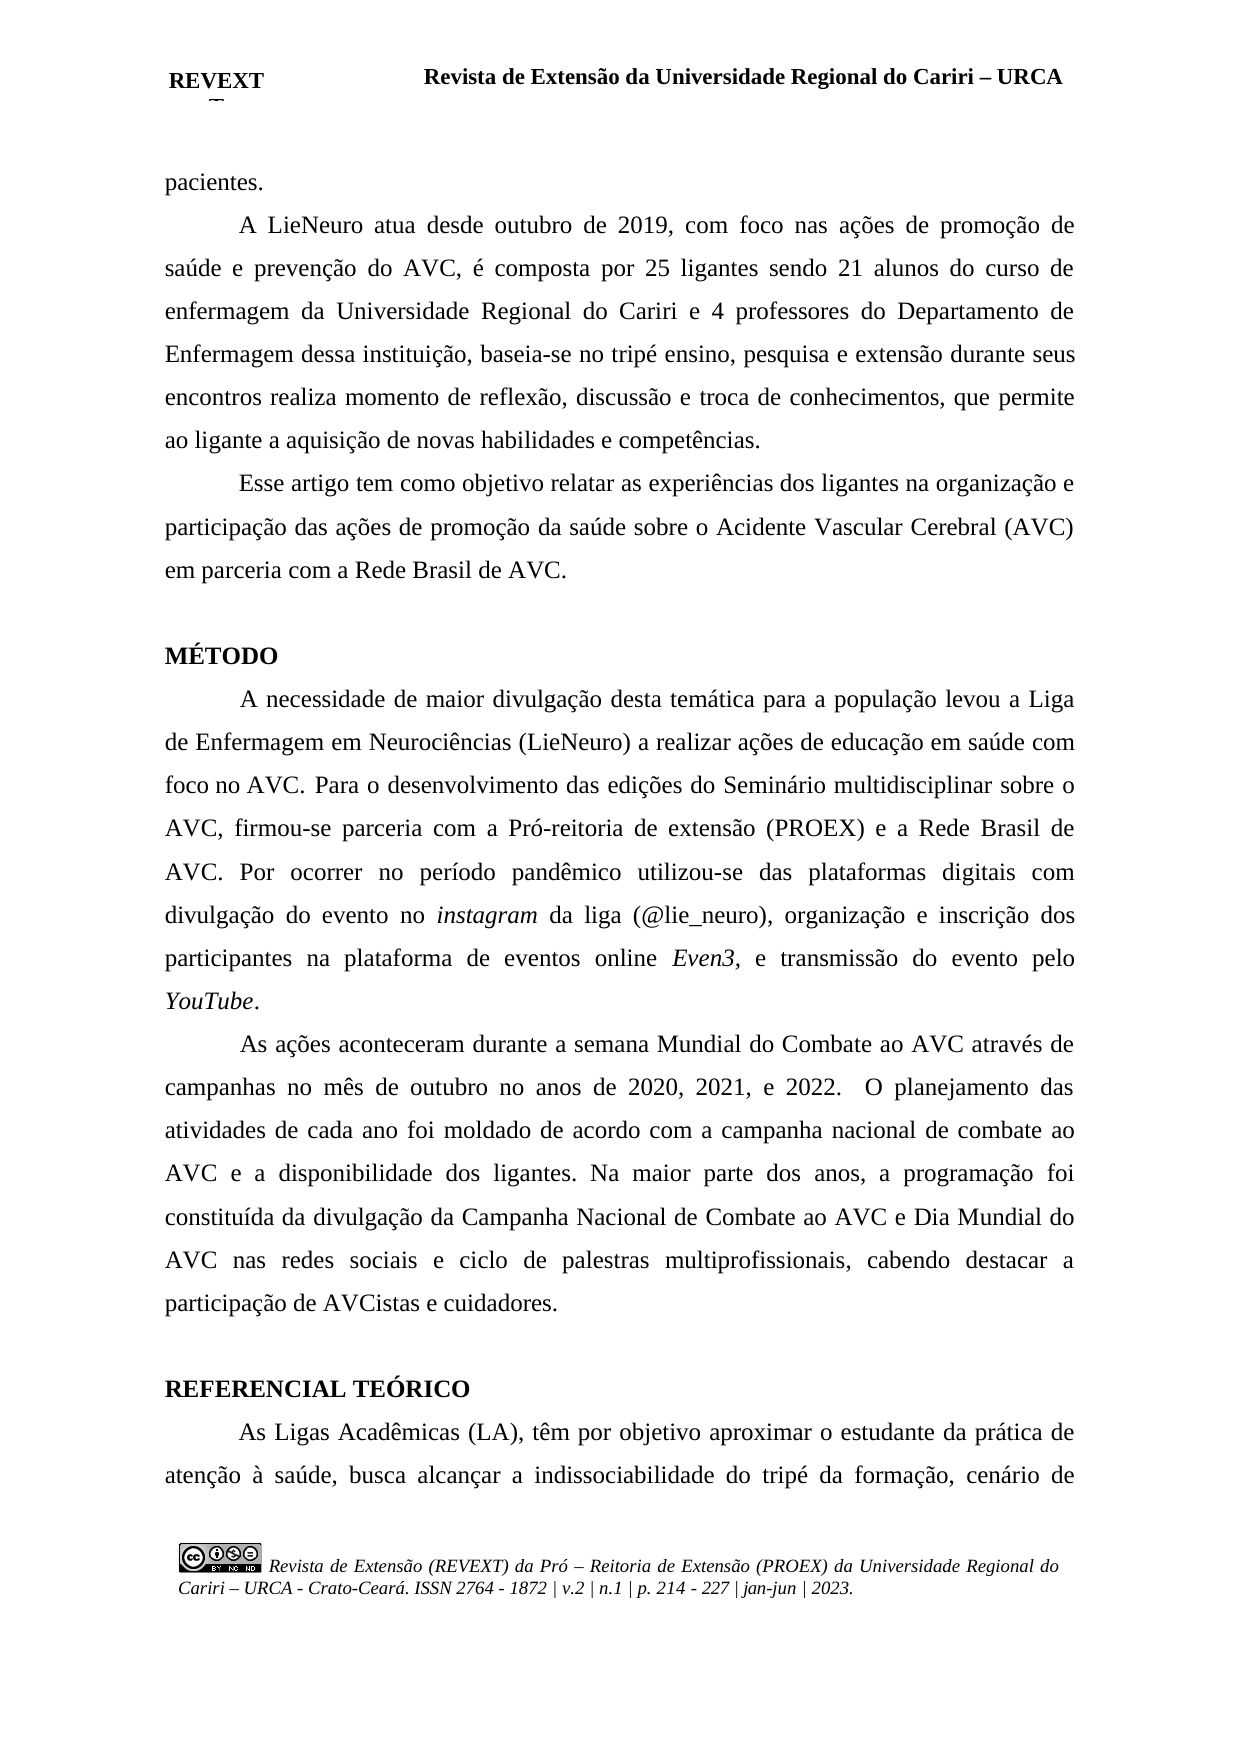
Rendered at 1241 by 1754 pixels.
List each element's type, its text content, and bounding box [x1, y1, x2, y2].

text REFERENCIAL TEÓRICO [164, 1374, 1076, 1403]
text A LieNeuro atua desde outubro de 2019, com foco nas ações de promoção de saúde e prevenção do AVC, é composta por 25 ligantes sendo 21 alunos do curso de enfermagem da Universidade Regional do Cariri e 4 professores do Departamento de Enfermagem dessa instituição, baseia-se no tripé ensino, pesquisa e extensão durante seus encontros realiza momento de reflexão, discussão e troca de conhecimentos, que permite ao ligante a aquisição de novas habilidades e competências. [164, 210, 1076, 454]
text As ações aconteceram durante a semana Mundial do Combate ao AVC através de campanhas no mês de outubro no anos de 2020, 2021, e 2022. O planejamento das atividades de cada ano foi moldado de acordo com a campanha nacional de combate ao AVC e a disponibilidade dos ligantes. Na maior parte dos anos, a programação foi constituída da divulgação da Campanha Nacional de Combate ao AVC e Dia Mundial do AVC nas redes sociais e ciclo de palestras multiprofissionais, cabendo destacar a participação de AVCistas e cuidadores. [164, 1029, 1076, 1317]
text Esse artigo tem como objetivo relatar as experiências dos ligantes na organização e participação das ações de promoção da saúde sobre o Acidente Vascular Cerebral (AVC) em parceria com a Rede Brasil de AVC. [164, 468, 1076, 583]
text A necessidade de maior divulgação desta temática para a população levou a Liga de Enfermagem em Neurociências (LieNeuro) a realizar ações de educação em saúde com foco no AVC. Para o desenvolvimento das edições do Seminário multidisciplinar sobre o AVC, firmou-se parceria com a Pró-reitoria de extensão (PROEX) e a Rede Brasil de AVC. Por ocorrer no período pandêmico utilizou-se das plataformas digitais com divulgação do evento no instagram da liga (@lie_neuro), organização e inscrição dos participantes na plataforma de eventos online Even3, e transmissão do evento pelo YouTube. [164, 684, 1076, 1015]
text MÉTODO [164, 641, 1076, 670]
picture [177, 1542, 262, 1573]
